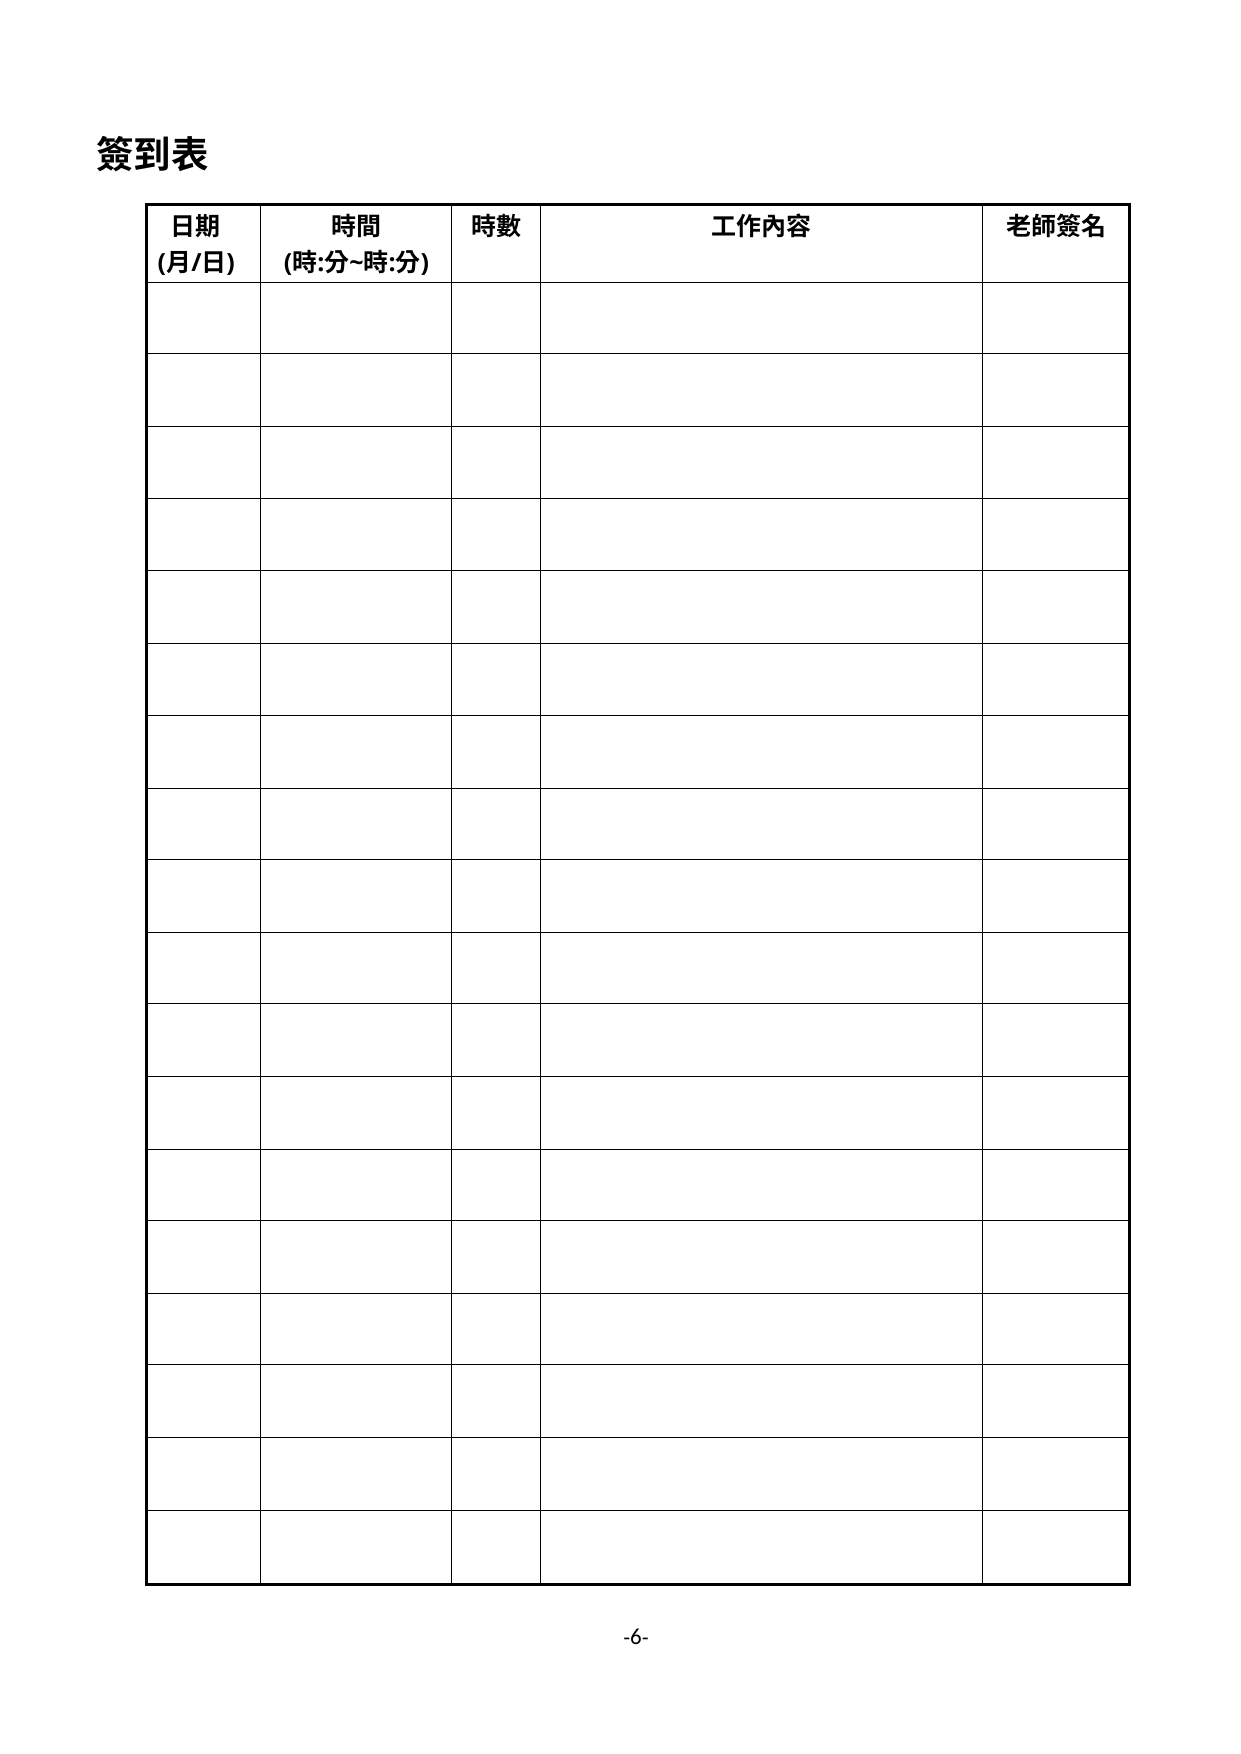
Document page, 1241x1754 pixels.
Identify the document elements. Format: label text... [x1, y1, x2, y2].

table_cell [541, 427, 982, 497]
table_cell [983, 499, 1128, 570]
table_header 時間 (時:分~時:分) [261, 206, 451, 282]
table_cell [541, 1221, 982, 1293]
table_cell [261, 789, 451, 859]
table_cell [541, 1004, 982, 1076]
table_cell [541, 1365, 982, 1437]
table_cell [541, 1438, 982, 1510]
table_cell [148, 644, 260, 714]
table_cell [261, 716, 451, 787]
table_cell [148, 499, 260, 570]
table_header 工作內容 [541, 206, 982, 282]
table_cell [452, 1150, 540, 1220]
table_cell [261, 1150, 451, 1220]
table_cell [261, 860, 451, 932]
table_cell [452, 571, 540, 643]
table_cell [452, 1294, 540, 1364]
table_cell [452, 354, 540, 426]
table_cell [452, 283, 540, 353]
table_cell [541, 1294, 982, 1364]
table_cell [148, 789, 260, 859]
table_cell [148, 716, 260, 787]
table_cell [261, 427, 451, 497]
table_cell [452, 933, 540, 1003]
table_cell [261, 1365, 451, 1437]
table_cell [148, 1221, 260, 1293]
table_cell [541, 283, 982, 353]
table_cell [148, 571, 260, 643]
table_cell [148, 1438, 260, 1510]
table_cell [541, 1150, 982, 1220]
table_cell [541, 716, 982, 787]
table_cell [983, 1077, 1128, 1149]
table_cell [983, 427, 1128, 497]
table_cell [148, 427, 260, 497]
table_cell [452, 860, 540, 932]
table_cell [148, 860, 260, 932]
table_header 老師簽名 [983, 206, 1128, 282]
table_cell [983, 716, 1128, 787]
table_cell [261, 283, 451, 353]
table_cell [983, 571, 1128, 643]
table_cell [148, 1077, 260, 1149]
table_cell [148, 1511, 260, 1583]
table_cell [983, 1221, 1128, 1293]
table_cell [983, 860, 1128, 932]
table_cell [261, 933, 451, 1003]
table_cell [452, 789, 540, 859]
table_cell [983, 1438, 1128, 1510]
table_cell [261, 1221, 451, 1293]
table_cell [541, 933, 982, 1003]
table_cell [261, 1294, 451, 1364]
text 簽到表 [96, 125, 1180, 179]
table_cell [452, 1511, 540, 1583]
table_cell [452, 1221, 540, 1293]
table_header 時數 [452, 206, 540, 282]
table_cell [983, 933, 1128, 1003]
table_cell [983, 789, 1128, 859]
table_cell [261, 1438, 451, 1510]
table_cell [148, 1365, 260, 1437]
table_cell [541, 1077, 982, 1149]
table_cell [261, 644, 451, 714]
table_cell [148, 283, 260, 353]
table_cell [983, 283, 1128, 353]
table_cell [261, 499, 451, 570]
table_header 日期 (月/日) [148, 206, 260, 282]
table_cell [983, 644, 1128, 714]
table_cell [541, 644, 982, 714]
table_cell [983, 1365, 1128, 1437]
table_cell [983, 1511, 1128, 1583]
table_cell [261, 1004, 451, 1076]
table_cell [541, 354, 982, 426]
table_cell [983, 354, 1128, 426]
table_cell [983, 1150, 1128, 1220]
table_cell [452, 499, 540, 570]
table_cell [148, 1004, 260, 1076]
table_cell [261, 354, 451, 426]
table_cell [261, 1077, 451, 1149]
table_cell [541, 1511, 982, 1583]
table_cell [261, 571, 451, 643]
table_cell [452, 1438, 540, 1510]
table_cell [452, 1077, 540, 1149]
table_cell [148, 354, 260, 426]
table_cell [541, 860, 982, 932]
table_cell [983, 1004, 1128, 1076]
table_cell [452, 427, 540, 497]
table_cell [148, 1150, 260, 1220]
table_cell [541, 499, 982, 570]
table_cell [452, 716, 540, 787]
table_cell [541, 571, 982, 643]
table_cell [452, 644, 540, 714]
table_cell [541, 789, 982, 859]
table_cell [452, 1004, 540, 1076]
table_cell [983, 1294, 1128, 1364]
table_cell [148, 1294, 260, 1364]
table_cell [261, 1511, 451, 1583]
table_cell [452, 1365, 540, 1437]
table_cell [148, 933, 260, 1003]
